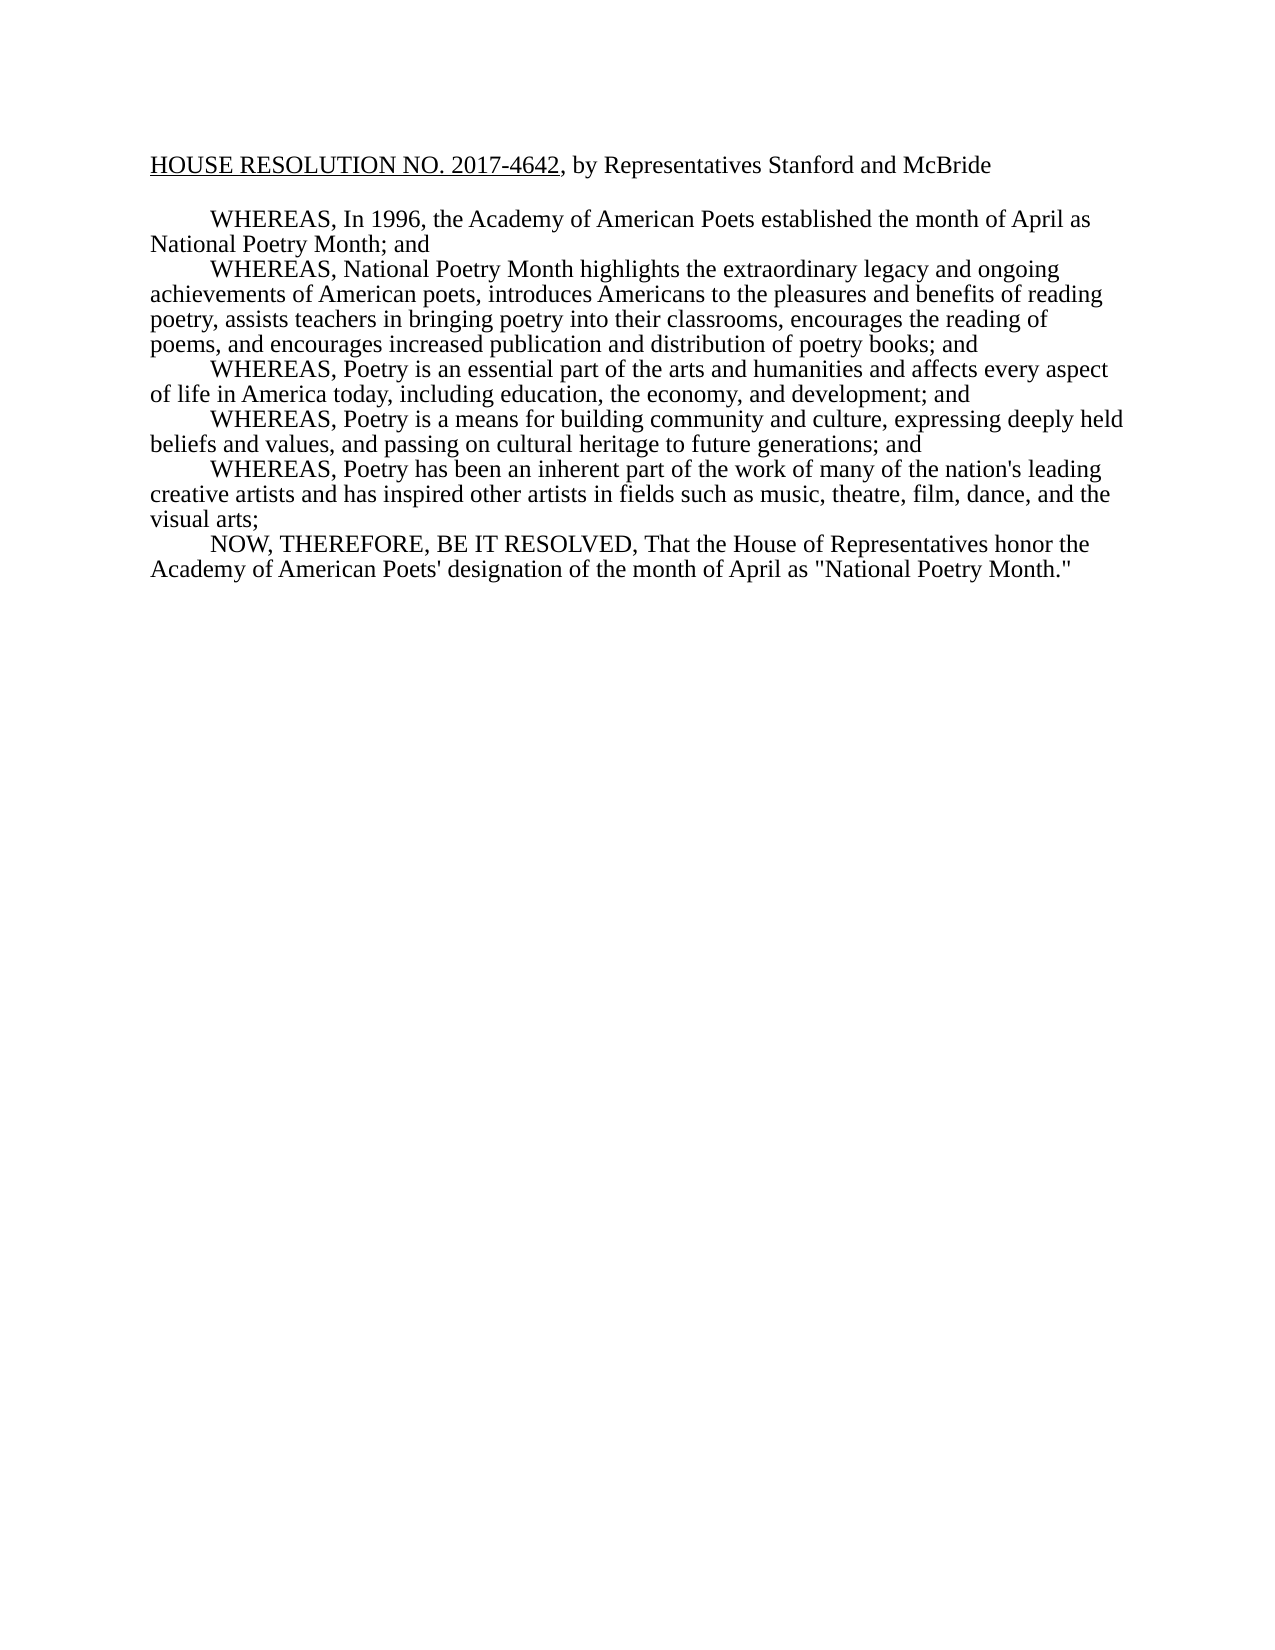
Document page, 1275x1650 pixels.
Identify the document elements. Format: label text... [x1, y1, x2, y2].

text WHEREAS, National Poetry Month highlights the extraordinary legacy and ongoing achievements of American poets, introduces Americans to the pleasures and benefits of reading poetry, assists teachers in bringing poetry into their classrooms, encourages the reading of poems, and encourages increased publication and distribution of poetry books; and [150, 257, 1125, 357]
text WHEREAS, Poetry is an essential part of the arts and humanities and affects every aspect of life in America today, including education, the economy, and development; and [150, 357, 1125, 407]
text WHEREAS, Poetry has been an inherent part of the work of many of the nation's leading creative artists and has inspired other artists in fields such as music, theatre, film, dance, and the visual arts; [150, 457, 1125, 532]
text WHEREAS, Poetry is a means for building community and culture, expressing deeply held beliefs and values, and passing on cultural heritage to future generations; and [150, 407, 1125, 457]
text NOW, THEREFORE, BE IT RESOLVED, That the House of Representatives honor the Academy of American Poets' designation of the month of April as "National Poetry Month." [150, 532, 1125, 582]
text WHEREAS, In 1996, the Academy of American Poets established the month of April as National Poetry Month; and [150, 207, 1125, 257]
text HOUSE RESOLUTION NO. 2017-4642, by Representatives Stanford and McBride [150, 150, 1125, 179]
